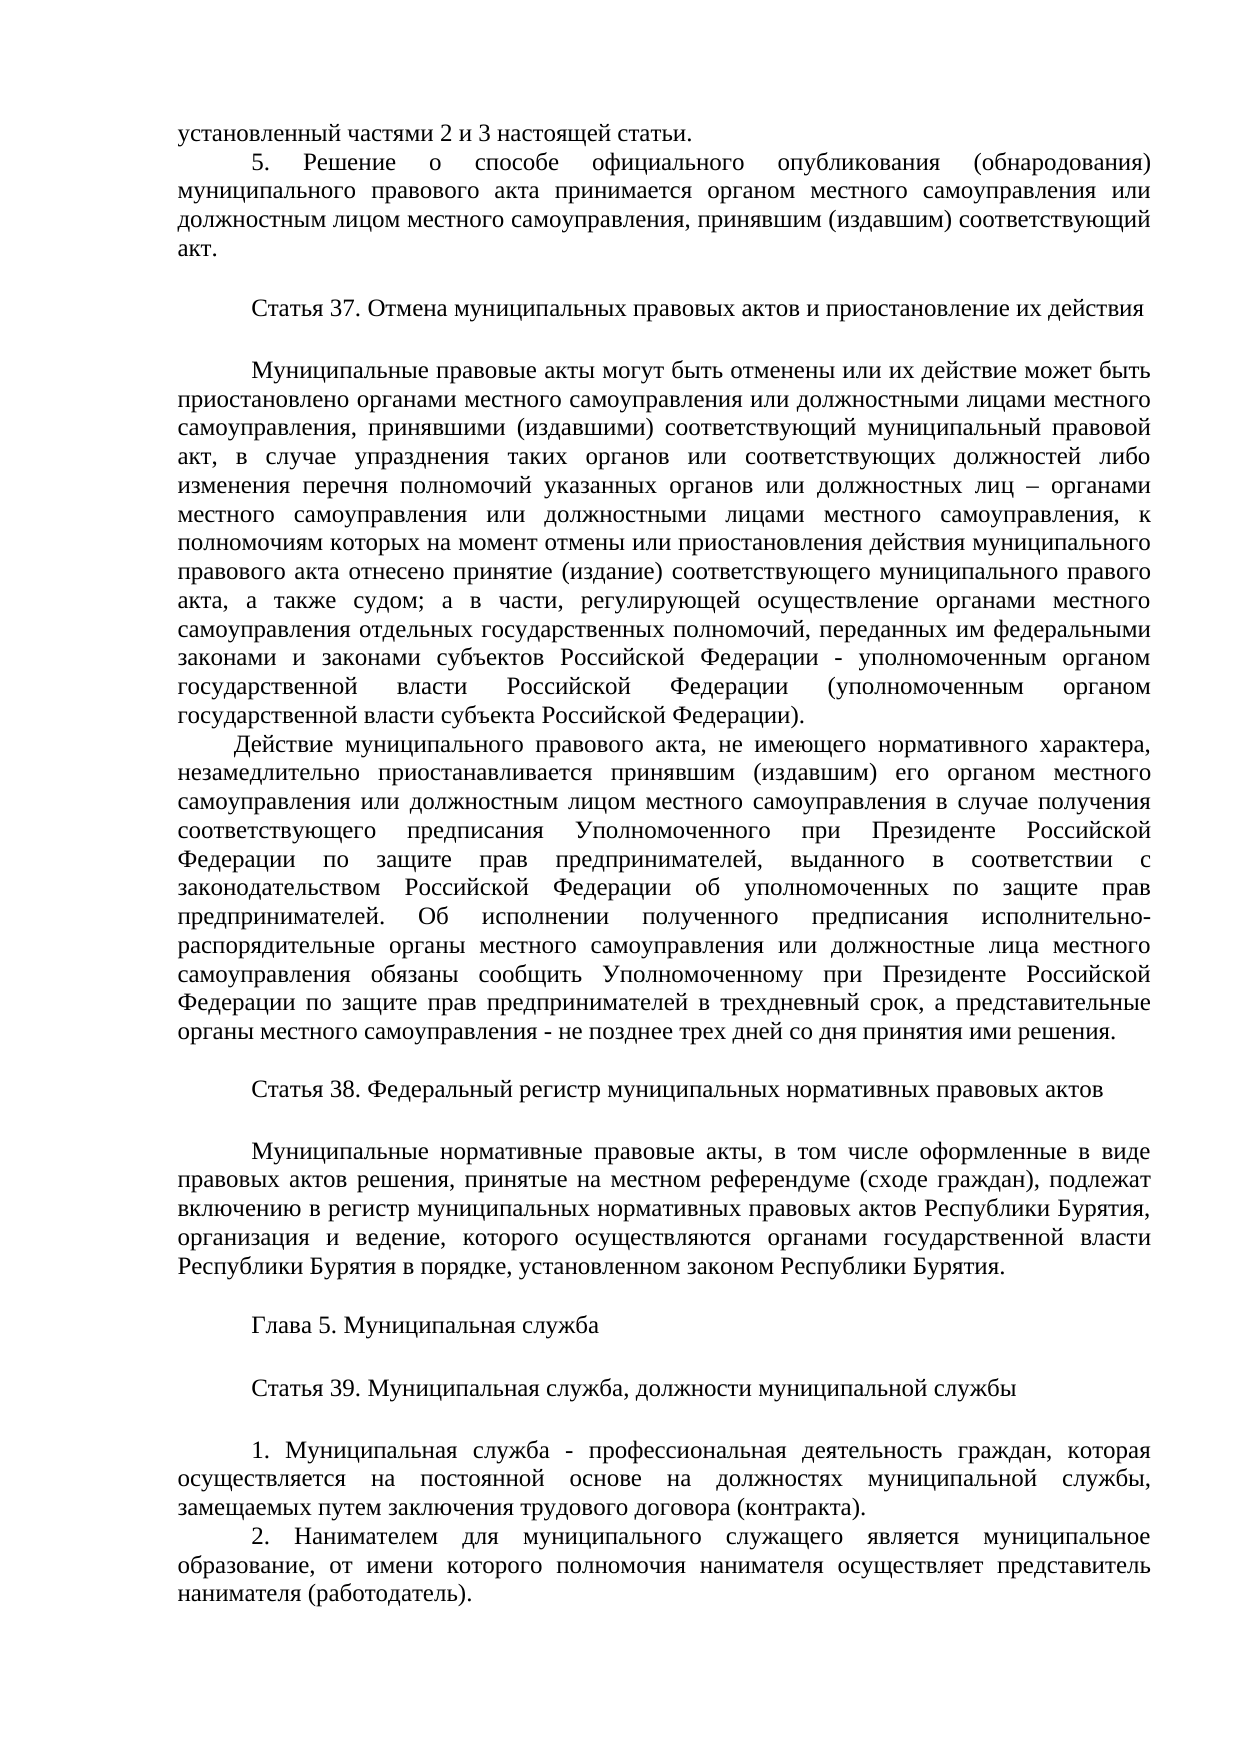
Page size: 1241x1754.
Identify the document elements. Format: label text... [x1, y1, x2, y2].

text Глава 5. Муниципальная служба [177, 1311, 1152, 1339]
text 5. Решение о способе официального опубликования (обнародования) муниципального правового акта принимается органом местного самоуправления или должностным лицом местного самоуправления, принявшим (издавшим) соответствующий акт. [177, 147, 1152, 262]
text Статья 37. Отмена муниципальных правовых актов и приостановление их действия [177, 293, 1152, 322]
text 2. Нанимателем для муниципального служащего является муниципальное образование, от имени которого полномочия нанимателя осуществляет представитель нанимателя (работодатель). [177, 1521, 1152, 1607]
text Статья 39. Муниципальная служба, должности муниципальной службы [177, 1373, 1152, 1401]
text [177, 118, 1152, 147]
text Муниципальные правовые акты могут быть отменены или их действие может быть приостановлено органами местного самоуправления или должностными лицами местного самоуправления, принявшими (издавшими) соответствующий муниципальный правовой акт, в случае упразднения таких органов или соответствующих должностей либо изменения перечня полномочий указанных органов или должностных лиц – органами местного самоуправления или должностными лицами местного самоуправления, к полномочиям которых на момент отмены или приостановления действия муниципального правового акта отнесено принятие (издание) соответствующего муниципального правого акта, а также судом; а в части, регулирующей осуществление органами местного самоуправления отдельных государственных полномочий, переданных им федеральными законами и законами субъектов Российской Федерации - уполномоченным органом государственной власти Российской Федерации (уполномоченным органом государственной власти субъекта Российской Федерации). [177, 355, 1152, 729]
text 1. Муниципальная служба - профессиональная деятельность граждан, которая осуществляется на постоянной основе на должностях муниципальной службы, замещаемых путем заключения трудового договора (контракта). [177, 1435, 1152, 1521]
text Действие муниципального правового акта, не имеющего нормативного характера, незамедлительно приостанавливается принявшим (издавшим) его органом местного самоуправления или должностным лицом местного самоуправления в случае получения соответствующего предписания Уполномоченного при Президенте Российской Федерации по защите прав предпринимателей, выданного в соответствии с законодательством Российской Федерации об уполномоченных по защите прав предпринимателей. Об исполнении полученного предписания исполнительно-распорядительные органы местного самоуправления или должностные лица местного самоуправления обязаны сообщить Уполномоченному при Президенте Российской Федерации по защите прав предпринимателей в трехдневный срок, а представительные органы местного самоуправления - не позднее трех дней со дня принятия ими решения. [177, 729, 1152, 1045]
text Муниципальные нормативные правовые акты, в том числе оформленные в виде правовых актов решения, принятые на местном референдуме (сходе граждан), подлежат включению в регистр муниципальных нормативных правовых актов Республики Бурятия, организация и ведение, которого осуществляются органами государственной власти Республики Бурятия в порядке, установленном законом Республики Бурятия. [177, 1136, 1152, 1279]
text Статья 38. Федеральный регистр муниципальных нормативных правовых актов [177, 1074, 1152, 1102]
